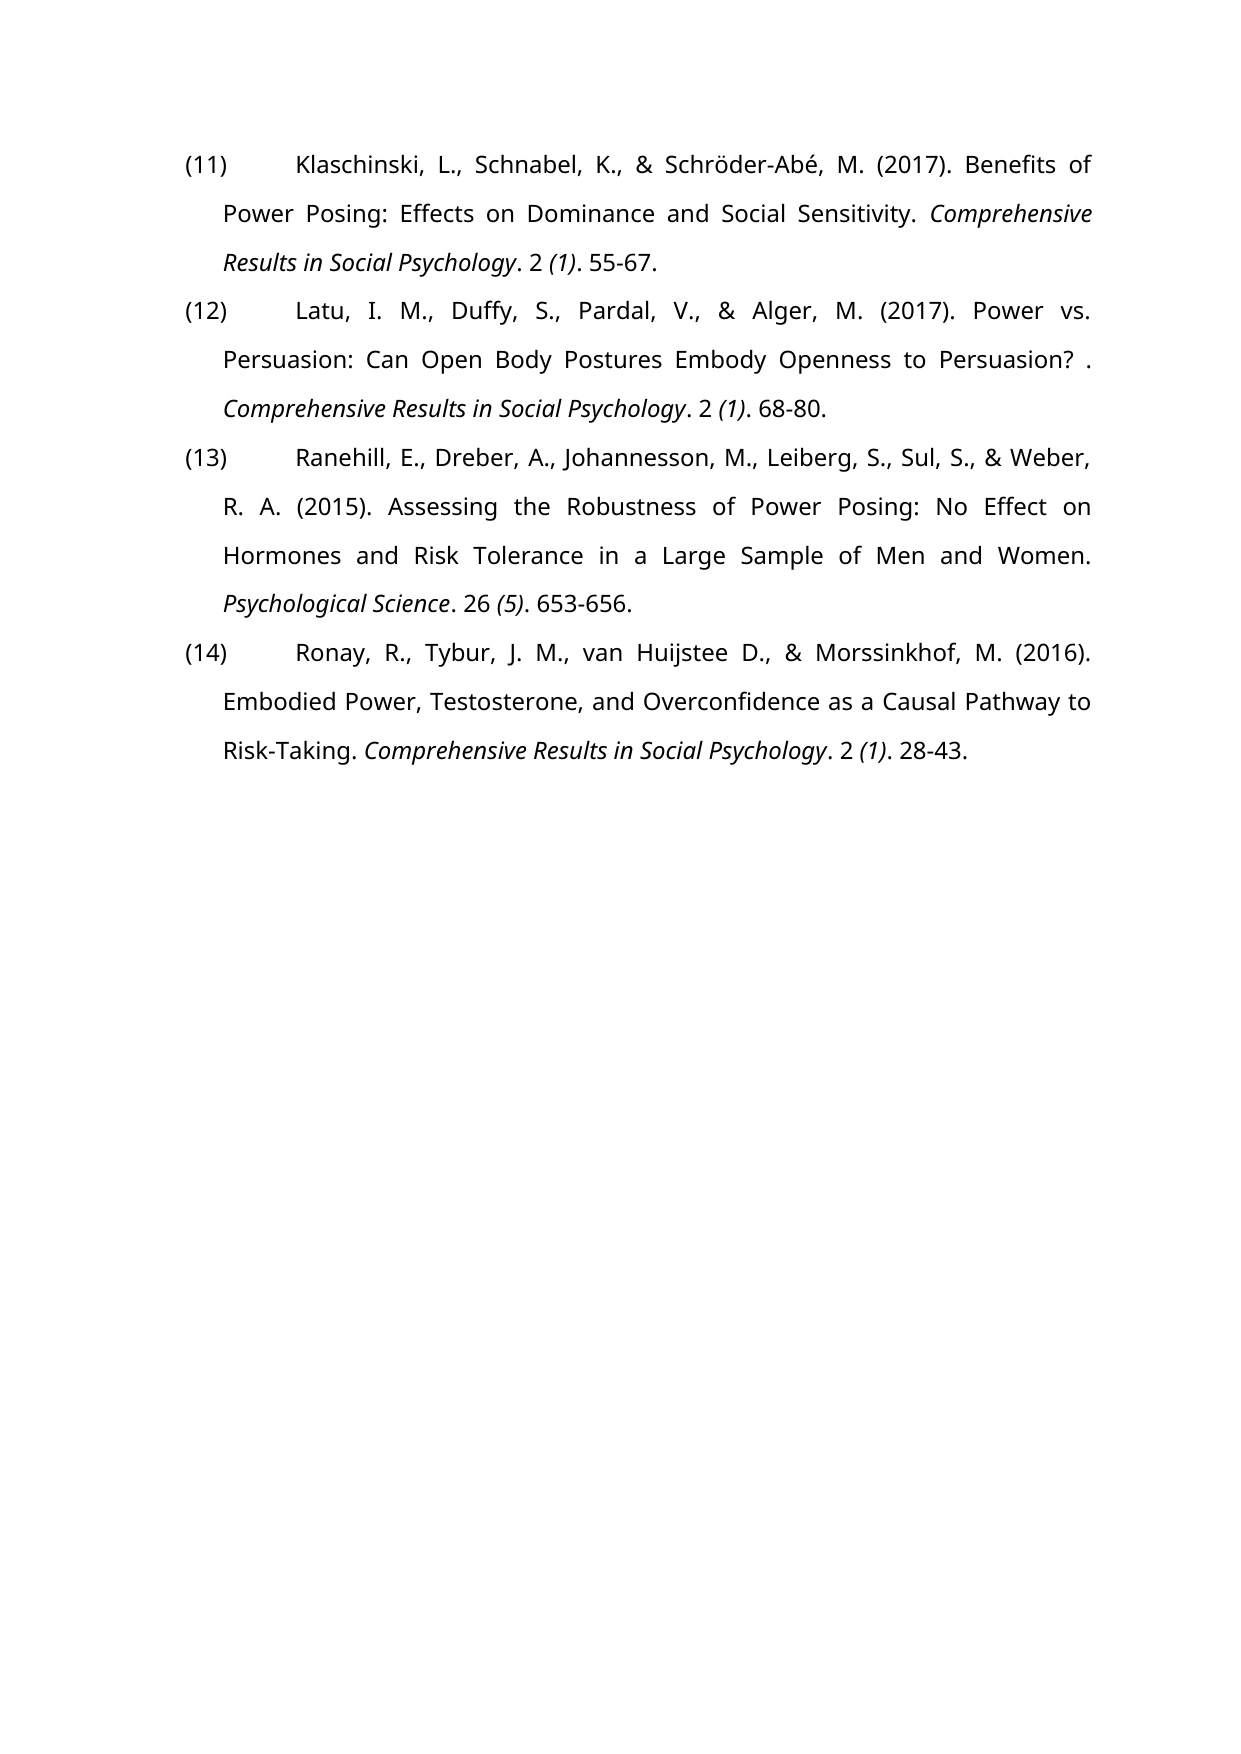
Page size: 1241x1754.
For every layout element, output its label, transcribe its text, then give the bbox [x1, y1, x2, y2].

list Klaschinski, L., Schnabel, K., & Schröder-Abé, M. (2017). Benefits of Power Posing: Effects on Dominance and Social Sensitivity. Comprehensive Results in Social Psychology. 2 (1). 55-67. [185, 148, 1093, 278]
list Ranehill, E., Dreber, A., Johannesson, M., Leiberg, S., Sul, S., & Weber, R. A. (2015). Assessing the Robustness of Power Posing: No Effect on Hormones and Risk Tolerance in a Large Sample of Men and Women. Psychological Science. 26 (5). 653-656. [185, 441, 1093, 620]
list Ronay, R., Tybur, J. M., van Huijstee D., & Morssinkhof, M. (2016). Embodied Power, Testosterone, and Overconfidence as a Causal Pathway to Risk-Taking. Comprehensive Results in Social Psychology. 2 (1). 28-43. [185, 636, 1093, 766]
list Latu, I. M., Duffy, S., Pardal, V., & Alger, M. (2017). Power vs. Persuasion: Can Open Body Postures Embody Openness to Persuasion? . Comprehensive Results in Social Psychology. 2 (1). 68-80. [185, 294, 1093, 424]
